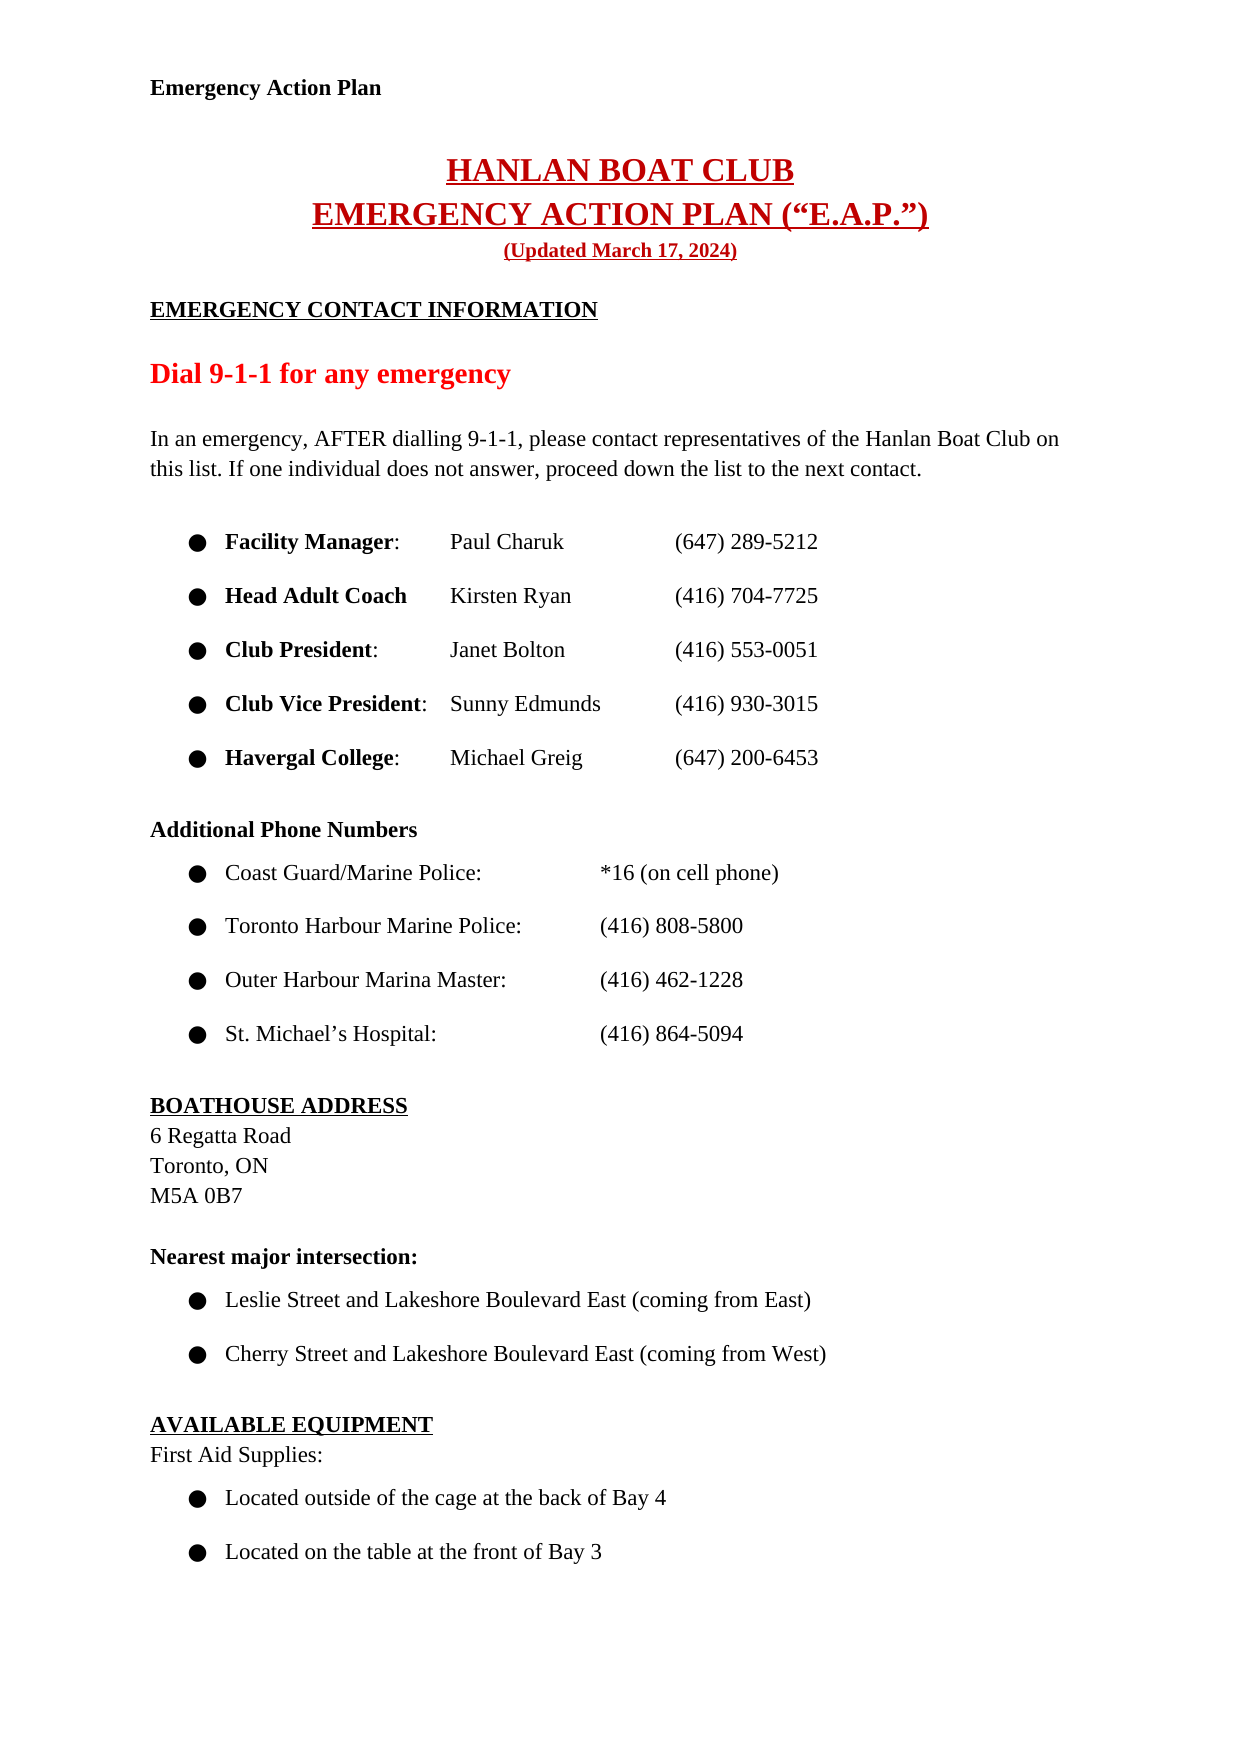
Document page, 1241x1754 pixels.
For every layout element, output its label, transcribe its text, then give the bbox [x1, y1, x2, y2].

text BOATHOUSE ADDRESS [150, 1092, 1090, 1118]
text Dial 9-1-1 for any emergency [150, 356, 1090, 390]
list Located on the table at the front of Bay 3 [187, 1526, 1090, 1573]
list Located outside of the cage at the back of Bay 4 [187, 1472, 1090, 1519]
text Additional Phone Numbers [150, 816, 1090, 842]
list Coast Guard/Marine Police: *16 (on cell phone) [187, 846, 1090, 893]
text EMERGENCY CONTACT INFORMATION [150, 296, 1090, 322]
text EMERGENCY ACTION PLAN (“E.A.P.”) [150, 194, 1090, 232]
text Toronto, ON [150, 1152, 1090, 1179]
text HANLAN BOAT CLUB [150, 150, 1090, 188]
text In an emergency, AFTER dialling 9-1-1, please contact representatives of the Hanlan Boat Club on this list. If one individual does not answer, proceed down the list to the next contact. [150, 425, 1090, 482]
list Outer Harbour Marina Master: (416) 462-1228 [187, 954, 1090, 1001]
text 6 Regatta Road [150, 1122, 1090, 1148]
text AVAILABLE EQUIPMENT [150, 1411, 1090, 1438]
list Toronto Harbour Marine Police: (416) 808-5800 [187, 900, 1090, 947]
list Facility Manager: Paul Charuk (647) 289-5212 [187, 516, 1090, 563]
list St. Michael’s Hospital: (416) 864-5094 [187, 1008, 1090, 1055]
text (Updated March 17, 2024) [150, 238, 1090, 262]
list Havergal College: Michael Greig (647) 200-6453 [187, 732, 1090, 778]
list Head Adult Coach Kirsten Ryan (416) 704-7725 [187, 570, 1090, 617]
text Nearest major intersection: [150, 1243, 1090, 1269]
list Leslie Street and Lakeshore Boulevard East (coming from East) [187, 1273, 1090, 1320]
list Club President: Janet Bolton (416) 553-0051 [187, 624, 1090, 671]
list Cherry Street and Lakeshore Boulevard East (coming from West) [187, 1327, 1090, 1374]
text M5A 0B7 [150, 1183, 1090, 1209]
text First Aid Supplies: [150, 1442, 1090, 1468]
list Club Vice President: Sunny Edmunds (416) 930-3015 [187, 678, 1090, 724]
